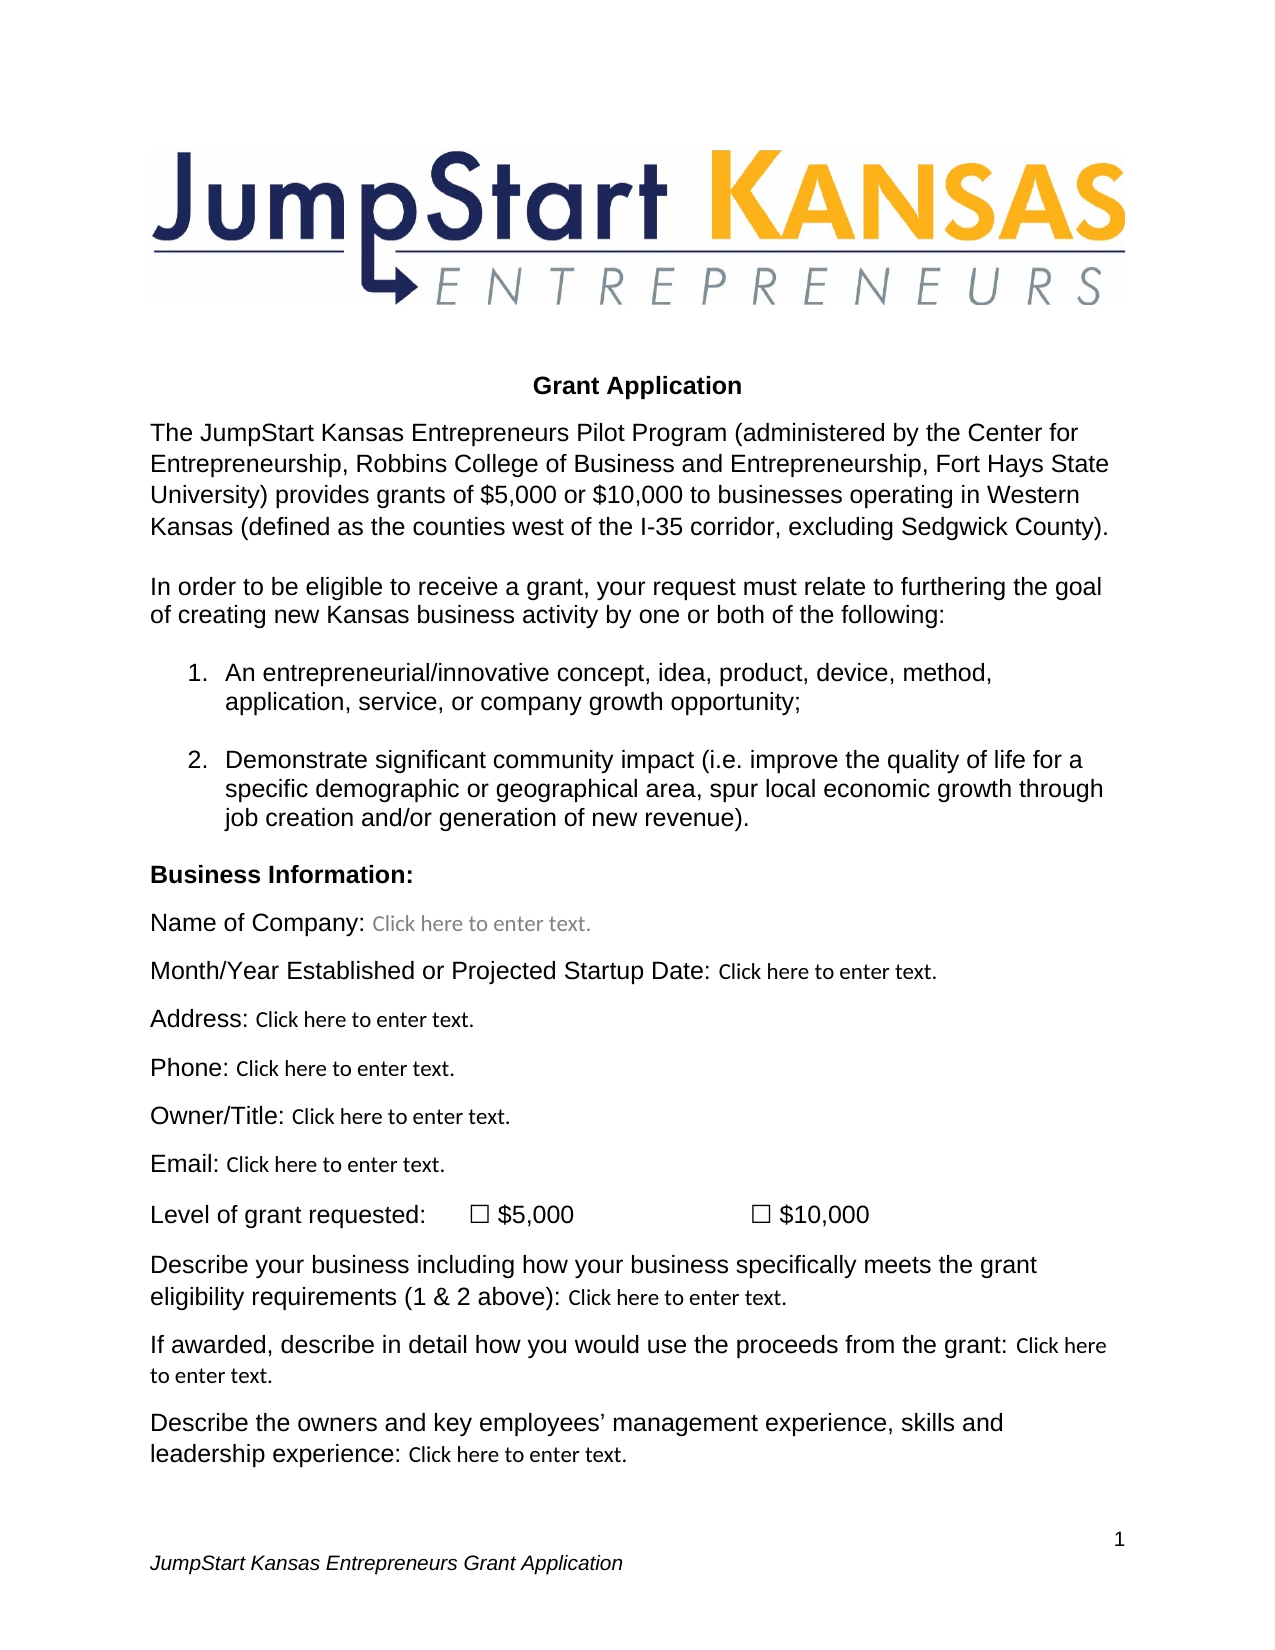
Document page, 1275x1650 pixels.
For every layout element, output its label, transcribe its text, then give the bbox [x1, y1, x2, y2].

text Address: [150, 1004, 1125, 1034]
text Describe your business including how your business specifically meets the grant eligibility requirements (1 & 2 above): [150, 1250, 1125, 1311]
list An entrepreneurial/innovative concept, idea, product, device, method, application, service, or company growth opportunity; [187, 658, 1125, 716]
text Email: [150, 1149, 1125, 1178]
text Name of Company: [150, 908, 1125, 937]
text Grant Application [150, 371, 1125, 399]
text Phone: [150, 1053, 1125, 1082]
text Owner/Title: [150, 1101, 1125, 1130]
picture [150, 150, 1125, 305]
text Level of grant requested: $5,000 $10,000 [150, 1197, 1125, 1231]
text In order to be eligible to receive a grant, your request must relate to furthering the goal of creating new Kansas business activity by one or both of the following: [150, 572, 1125, 629]
text The JumpStart Kansas Entrepreneurs Pilot Program (administered by the Center for Entrepreneurship, Robbins College of Business and Entrepreneurship, Fort Hays State University) provides grants of $5,000 or $10,000 to businesses operating in Western Kansas (defined as the counties west of the I-35 corridor, excluding Sedgwick County). [150, 418, 1125, 540]
text If awarded, describe in detail how you would use the proceeds from the grant: [150, 1329, 1125, 1389]
text Month/Year Established or Projected Startup Date: [150, 956, 1125, 986]
text Business Information: [150, 861, 1125, 889]
text Describe the owners and key employees’ management experience, skills and leadership experience: [150, 1408, 1125, 1468]
list Demonstrate significant community impact (i.e. improve the quality of life for a specific demographic or geographical area, spur local economic growth through job creation and/or generation of new revenue). [187, 745, 1125, 831]
